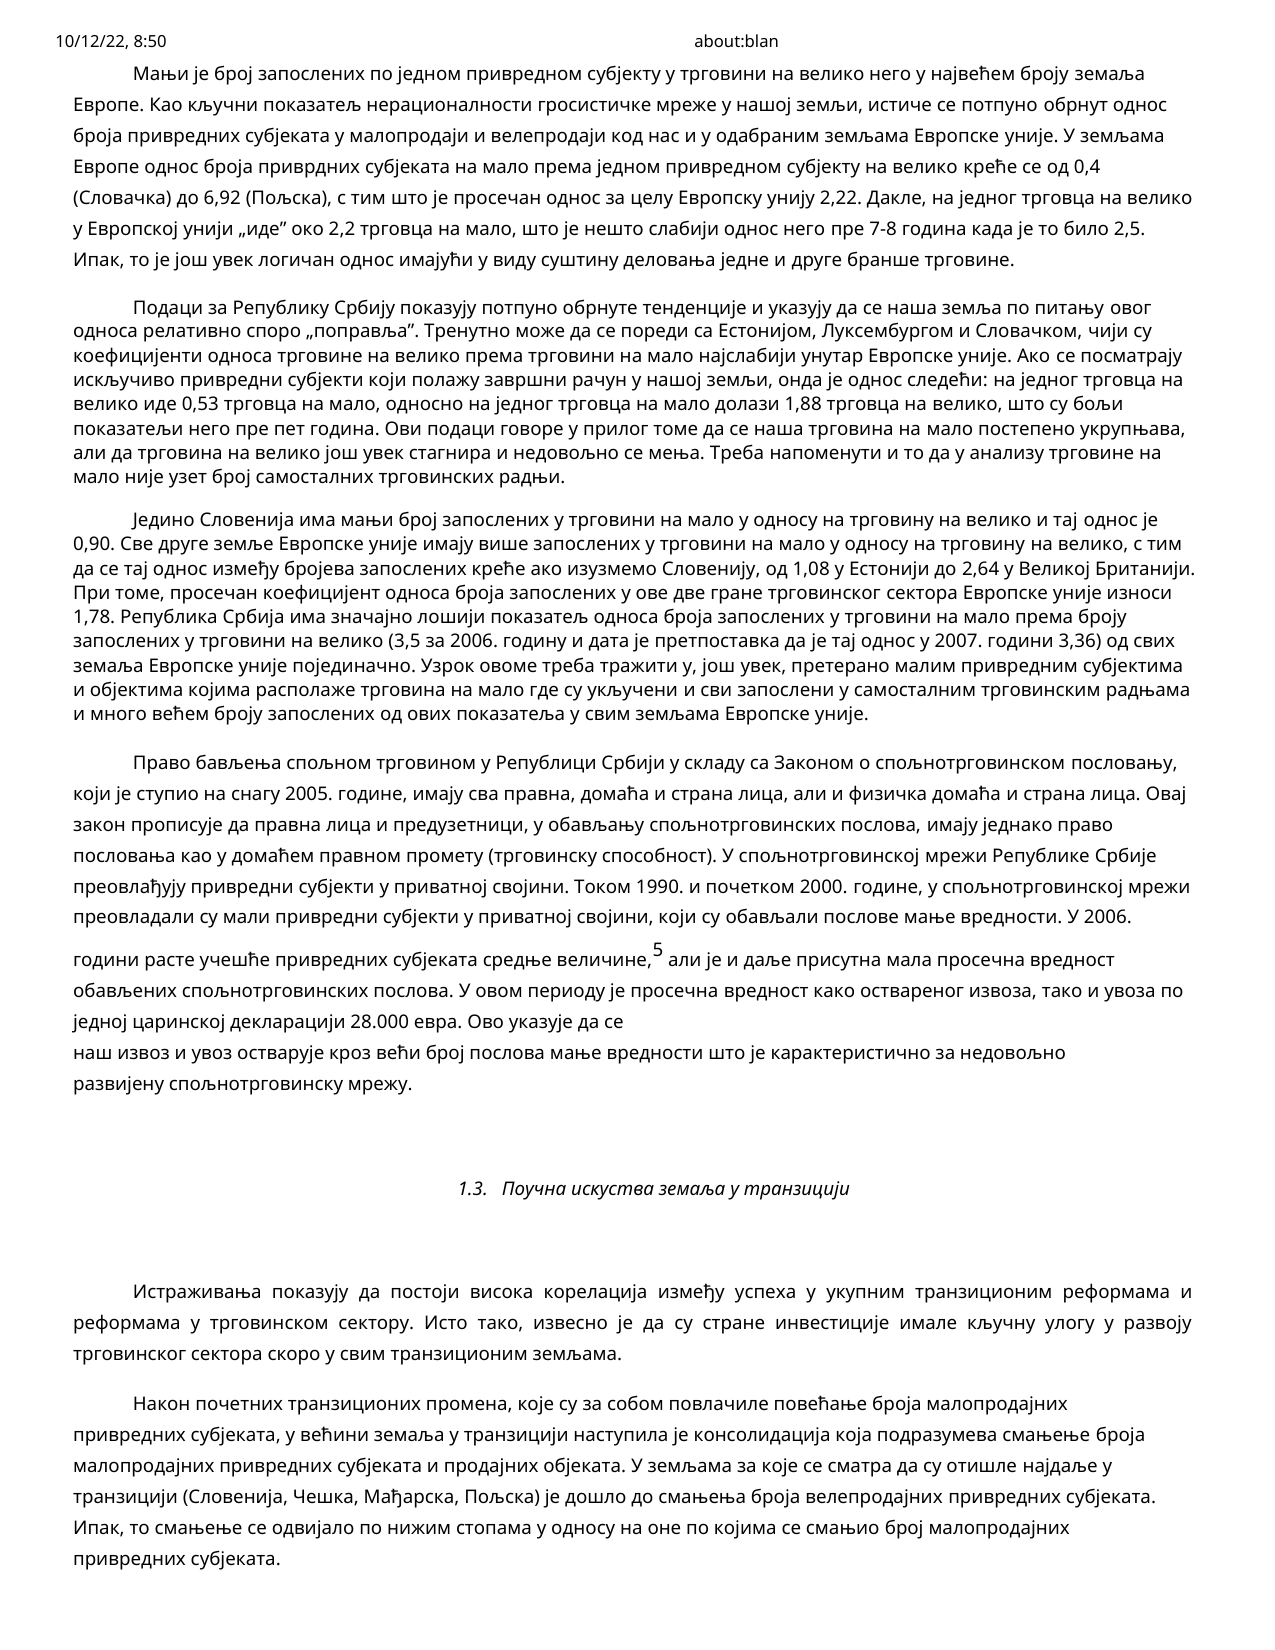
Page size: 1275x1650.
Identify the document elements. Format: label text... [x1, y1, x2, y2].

text Након почетних транзиционих промена, које су за собом повлачиле повећање броја малопродајних привредних субјеката, у већини земаља у транзицији наступила је консолидација која подразумева смањење броја малопродајних привредних субјеката и продајних објеката. У земљама за које се сматра да су отишле најдаље у транзицији (Словенија, Чешка, Мађарска, Пољска) је дошло до смањења броја велепродајних привредних субјеката. Ипак, то смањење се одвијало по нижим стопама у односу на оне по којима се смањио број малопродајних привредних субјеката. [73, 1391, 1165, 1571]
text Право бављења спољном трговином у Републици Србији у складу са Законом о спољнотрговинском пословању, који је ступио на снагу 2005. године, имају сва правна, домаћа и страна лица, али и физичка домаћа и страна лица. Овај закон прописује да правна лица и предузетници, у обављању спољнотрговинских послова, имају једнако право пословања као у домаћем правном промету (трговинску способност). У спољнотрговинској мрежи Републике Србије преовлађују привредни субјекти у приватној својини. Током 1990. и почетком 2000. године, у спољнотрговинској мрежи преовладали су мали привредни субјекти у приватној својини, који су обављали послове мање вредности. У 2006. години расте учешће привредних субјеката средње величине,5 али је и даље присутна мала просечна вредност обављених спољнотрговинских послова. У овом периоду је просечна вредност како оствареног извоза, тако и увоза по једној царинској декларацији 28.000 евра. Ово указује да се [73, 749, 1201, 1034]
list Поучна искуства земаља у транзицији [457, 1175, 1214, 1201]
text Једино Словенија има мањи број запослених у трговини на мало у односу на трговину на велико и тај однос је 0,90. Све друге земље Европске уније имају више запослених у трговини на мало у односу на трговину на велико, с тим да се тај однос између бројева запослених креће ако изузмемо Словенију, од 1,08 у Естонији до 2,64 у Великој Британији. При томе, просечан коефицијент односа броја запослених у ове две гране трговинског сектора Европске уније износи 1,78. Република Србија има значајно лошији показатељ односа броја запослених у трговини на мало према броју запослених у трговини на велико (3,5 за 2006. годину и дата је претпоставка да је тај однос у 2007. години 3,36) од свих земаља Европске уније појединачно. Узрок овоме треба тражити у, још увек, претерано малим привредним субјектима и објектима којима располаже трговина на мало где су укључени и сви запослени у самосталним трговинским радњама и много већем броју запослених од ових показатеља у свим земљама Европске уније. [73, 508, 1198, 726]
text наш извоз и увоз остварује кроз већи број послова мање вредности што је карактеристично за недовољно развијену спољнотрговинску мрежу. [73, 1039, 1131, 1096]
text Подаци за Републику Србију показују потпуно обрнуте тенденције и указују да се наша земља по питању овог односа релативно споро „поправља”. Тренутно може да се пореди са Естонијом, Луксембургом и Словачком, чији су коефицијенти односа трговине на велико према трговини на мало најслабији унутар Европске уније. Ако се посматрају искључиво привредни субјекти који полажу завршни рачун у нашој земљи, онда је однос следећи: на једног трговца на велико иде 0,53 трговца на мало, односно на једног трговца на мало долази 1,88 трговца на велико, што су бољи показатељи него пре пет година. Ови подаци говоре у прилог томе да се наша трговина на мало постепено укрупњава, али да трговина на велико још увек стагнира и недовољно се мења. Треба напоменути и то да у анализу трговине на мало није узет број самосталних трговинских радњи. [73, 295, 1202, 489]
text Истраживања показују да постоји висока корелација између успеха у укупним транзиционим реформама и реформама у трговинском сектору. Исто тако, извесно је да су стране инвестиције имале кључну улогу у развоју трговинског сектора скоро у свим транзиционим земљама. [73, 1278, 1194, 1366]
text Мањи је број запослених по једном привредном субјекту у трговини на велико него у највећем броју земаља Европе. Као кључни показатељ нерационалности гросистичке мреже у нашој земљи, истиче се потпуно обрнут однос броја привредних субјеката у малопродаји и велепродаји код нас и у одабраним земљама Европске уније. У земљама Европе однос броја приврдних субјеката на мало према једном привредном субјекту на велико креће се од 0,4 (Словачка) до 6,92 (Пољска), с тим што је просечан однос за целу Европску унију 2,22. Дакле, на једног трговца на велико у Европској унији „иде” око 2,2 трговца на мало, што је нешто слабији однос него пре 7-8 година када је то било 2,5. Ипак, то је још увек логичан однос имајући у виду суштину деловања једне и друге бранше трговине. [73, 60, 1199, 272]
